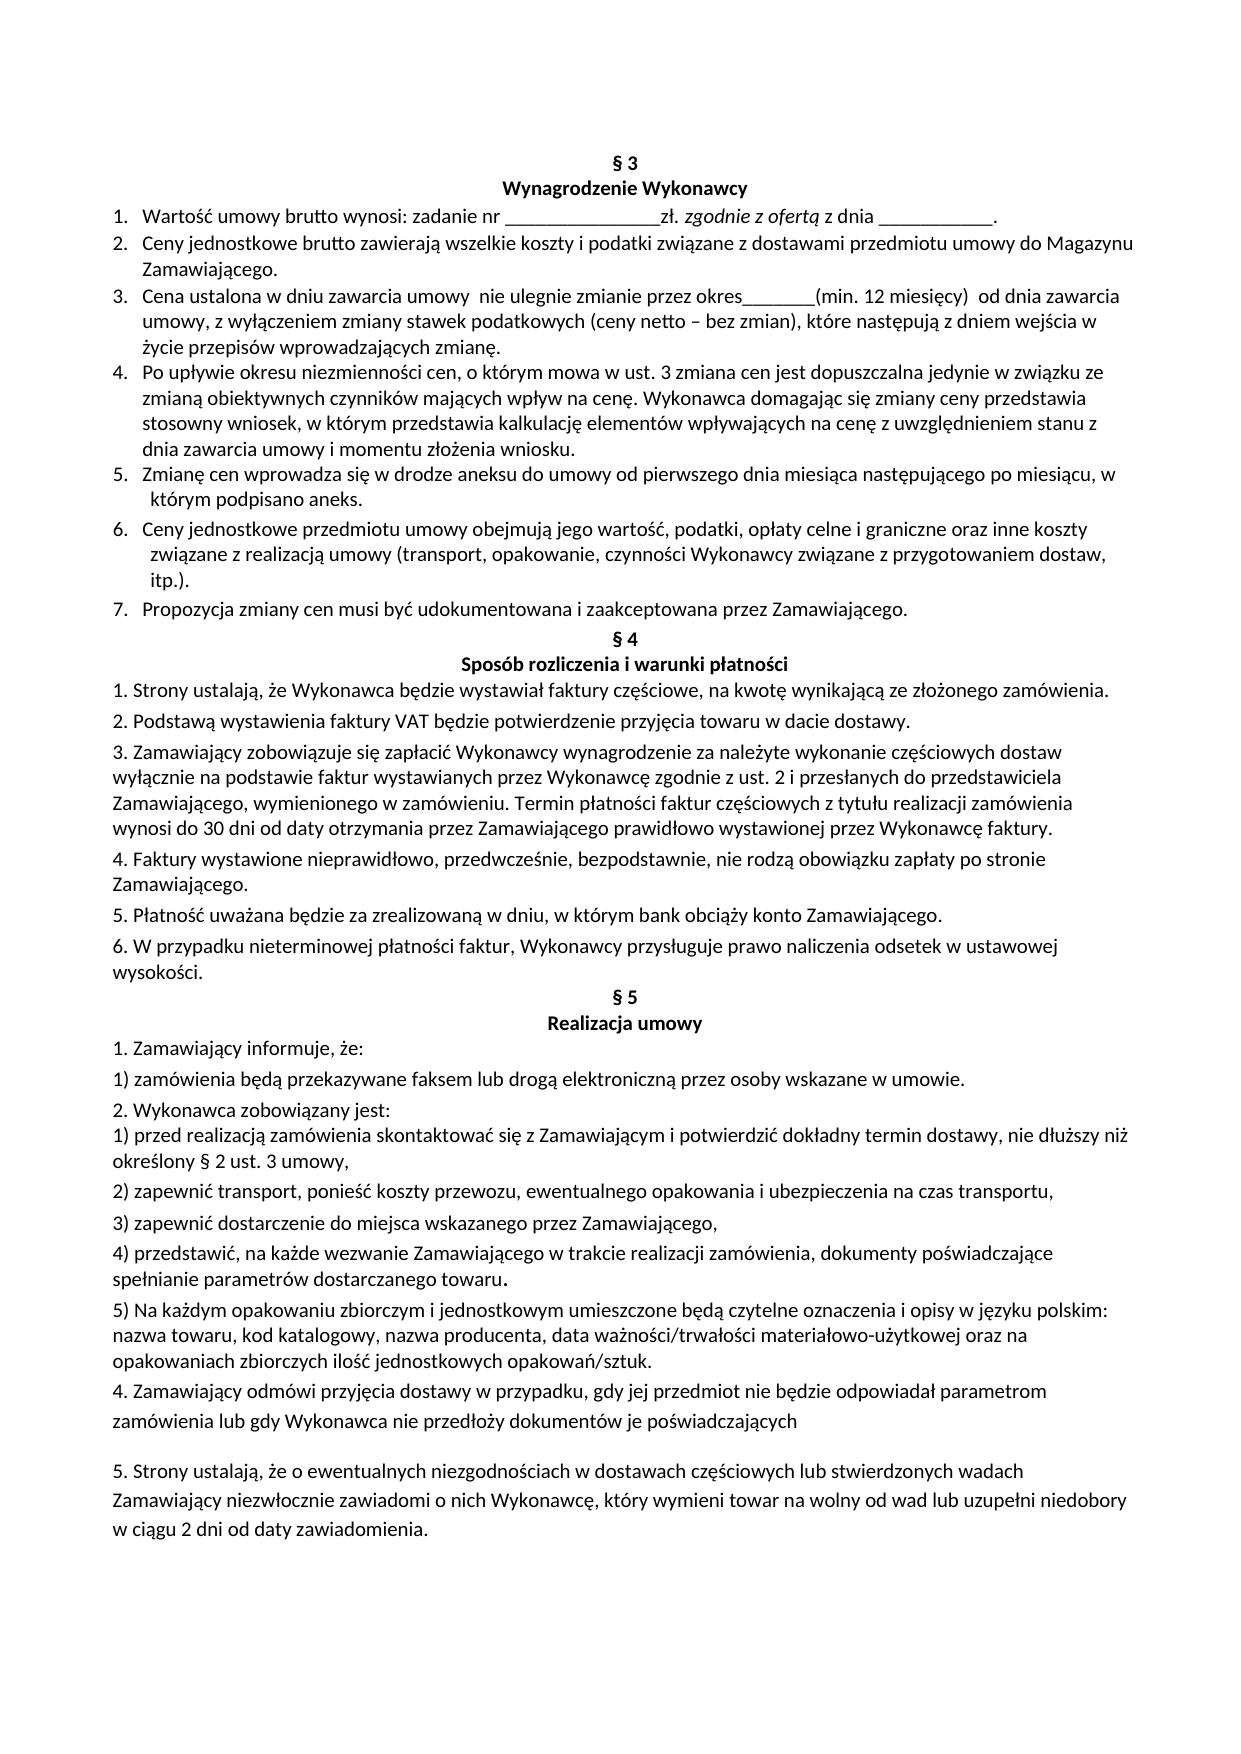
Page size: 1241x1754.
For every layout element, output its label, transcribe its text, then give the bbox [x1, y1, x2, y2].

text 1. Strony ustalają, że Wykonawca będzie wystawiał faktury częściowe, na kwotę wynikającą ze złożonego zamówienia. [112, 677, 1137, 702]
text 5. Strony ustalają, że o ewentualnych niezgodnościach w dostawach częściowych lub stwierdzonych wadach Zamawiający niezwłocznie zawiadomi o nich Wykonawcę, który wymieni towar na wolny od wad lub uzupełni niedobory w ciągu 2 dni od daty zawiadomienia. [112, 1458, 1137, 1542]
text 4. Zamawiający odmówi przyjęcia dostawy w przypadku, gdy jej przedmiot nie będzie odpowiadał parametrom zamówienia lub gdy Wykonawca nie przedłoży dokumentów je poświadczających [112, 1379, 1137, 1433]
text 3. Zamawiający zobowiązuje się zapłacić Wykonawcy wynagrodzenie za należyte wykonanie częściowych dostaw wyłącznie na podstawie faktur wystawianych przez Wykonawcę zgodnie z ust. 2 i przesłanych do przedstawiciela Zamawiającego, wymienionego w zamówieniu. Termin płatności faktur częściowych z tytułu realizacji zamówienia wynosi do 30 dni od daty otrzymania przez Zamawiającego prawidłowo wystawionej przez Wykonawcę faktury. [112, 739, 1137, 841]
text 5) Na każdym opakowaniu zbiorczym i jednostkowym umieszczone będą czytelne oznaczenia i opisy w języku polskim: nazwa towaru, kod katalogowy, nazwa producenta, data ważności/trwałości materiałowo-użytkowej oraz na opakowaniach zbiorczych ilość jednostkowych opakowań/sztuk. [112, 1297, 1137, 1373]
list Propozycja zmiany cen musi być udokumentowana i zaakceptowana przez Zamawiającego. [113, 597, 1137, 622]
text Realizacja umowy [112, 1010, 1137, 1035]
text 2. Podstawą wystawienia faktury VAT będzie potwierdzenie przyjęcia towaru w dacie dostawy. [112, 708, 1137, 733]
text 3) zapewnić dostarczenie do miejsca wskazanego przez Zamawiającego, [112, 1210, 1137, 1235]
text Sposób rozliczenia i warunki płatności [112, 652, 1137, 677]
list Zmianę cen wprowadza się w drodze aneksu do umowy od pierwszego dnia miesiąca następującego po miesiącu, w którym podpisano aneks. [113, 461, 1137, 512]
list Ceny jednostkowe przedmiotu umowy obejmują jego wartość, podatki, opłaty celne i graniczne oraz inne koszty związane z realizacją umowy (transport, opakowanie, czynności Wykonawcy związane z przygotowaniem dostaw, itp.). [113, 516, 1137, 592]
list Cena ustalona w dniu zawarcia umowy nie ulegnie zmianie przez okres_______(min. 12 miesięcy) od dnia zawarcia umowy, z wyłączeniem zmiany stawek podatkowych (ceny netto – bez zmian), które następują z dniem wejścia w życie przepisów wprowadzających zmianę. [112, 283, 1137, 359]
text 1) zamówienia będą przekazywane faksem lub drogą elektroniczną przez osoby wskazane w umowie. [112, 1066, 1137, 1091]
text 4. Faktury wystawione nieprawidłowo, przedwcześnie, bezpodstawnie, nie rodzą obowiązku zapłaty po stronie Zamawiającego. [112, 846, 1137, 897]
text § 4 [112, 626, 1137, 652]
list Ceny jednostkowe brutto zawierają wszelkie koszty i podatki związane z dostawami przedmiotu umowy do Magazynu Zamawiającego. [112, 230, 1137, 281]
text 4) przedstawić, na każde wezwanie Zamawiającego w trakcie realizacji zamówienia, dokumenty poświadczające spełnianie parametrów dostarczanego towaru. [112, 1241, 1137, 1291]
text 1. Zamawiający informuje, że: [112, 1035, 1137, 1061]
text 6. W przypadku nieterminowej płatności faktur, Wykonawcy przysługuje prawo naliczenia odsetek w ustawowej wysokości. [112, 933, 1137, 984]
text § 3 [112, 150, 1137, 175]
text 1) przed realizacją zamówienia skontaktować się z Zamawiającym i potwierdzić dokładny termin dostawy, nie dłuższy niż określony § 2 ust. 3 umowy, [112, 1122, 1137, 1173]
text Wynagrodzenie Wykonawcy [112, 175, 1137, 201]
text 5. Płatność uważana będzie za zrealizowaną w dniu, w którym bank obciąży konto Zamawiającego. [112, 902, 1137, 928]
list Wartość umowy brutto wynosi: zadanie nr _______________zł. zgodnie z ofertą z dnia ___________. [113, 203, 1137, 228]
list Po upływie okresu niezmienności cen, o którym mowa w ust. 3 zmiana cen jest dopuszczalna jedynie w związku ze zmianą obiektywnych czynników mających wpływ na cenę. Wykonawca domagając się zmiany ceny przedstawia stosowny wniosek, w którym przedstawia kalkulację elementów wpływających na cenę z uwzględnieniem stanu z dnia zawarcia umowy i momentu złożenia wniosku. [112, 359, 1137, 461]
text 2) zapewnić transport, ponieść koszty przewozu, ewentualnego opakowania i ubezpieczenia na czas transportu, [112, 1179, 1137, 1204]
text § 5 [112, 984, 1137, 1010]
text 2. Wykonawca zobowiązany jest: [112, 1097, 1137, 1122]
